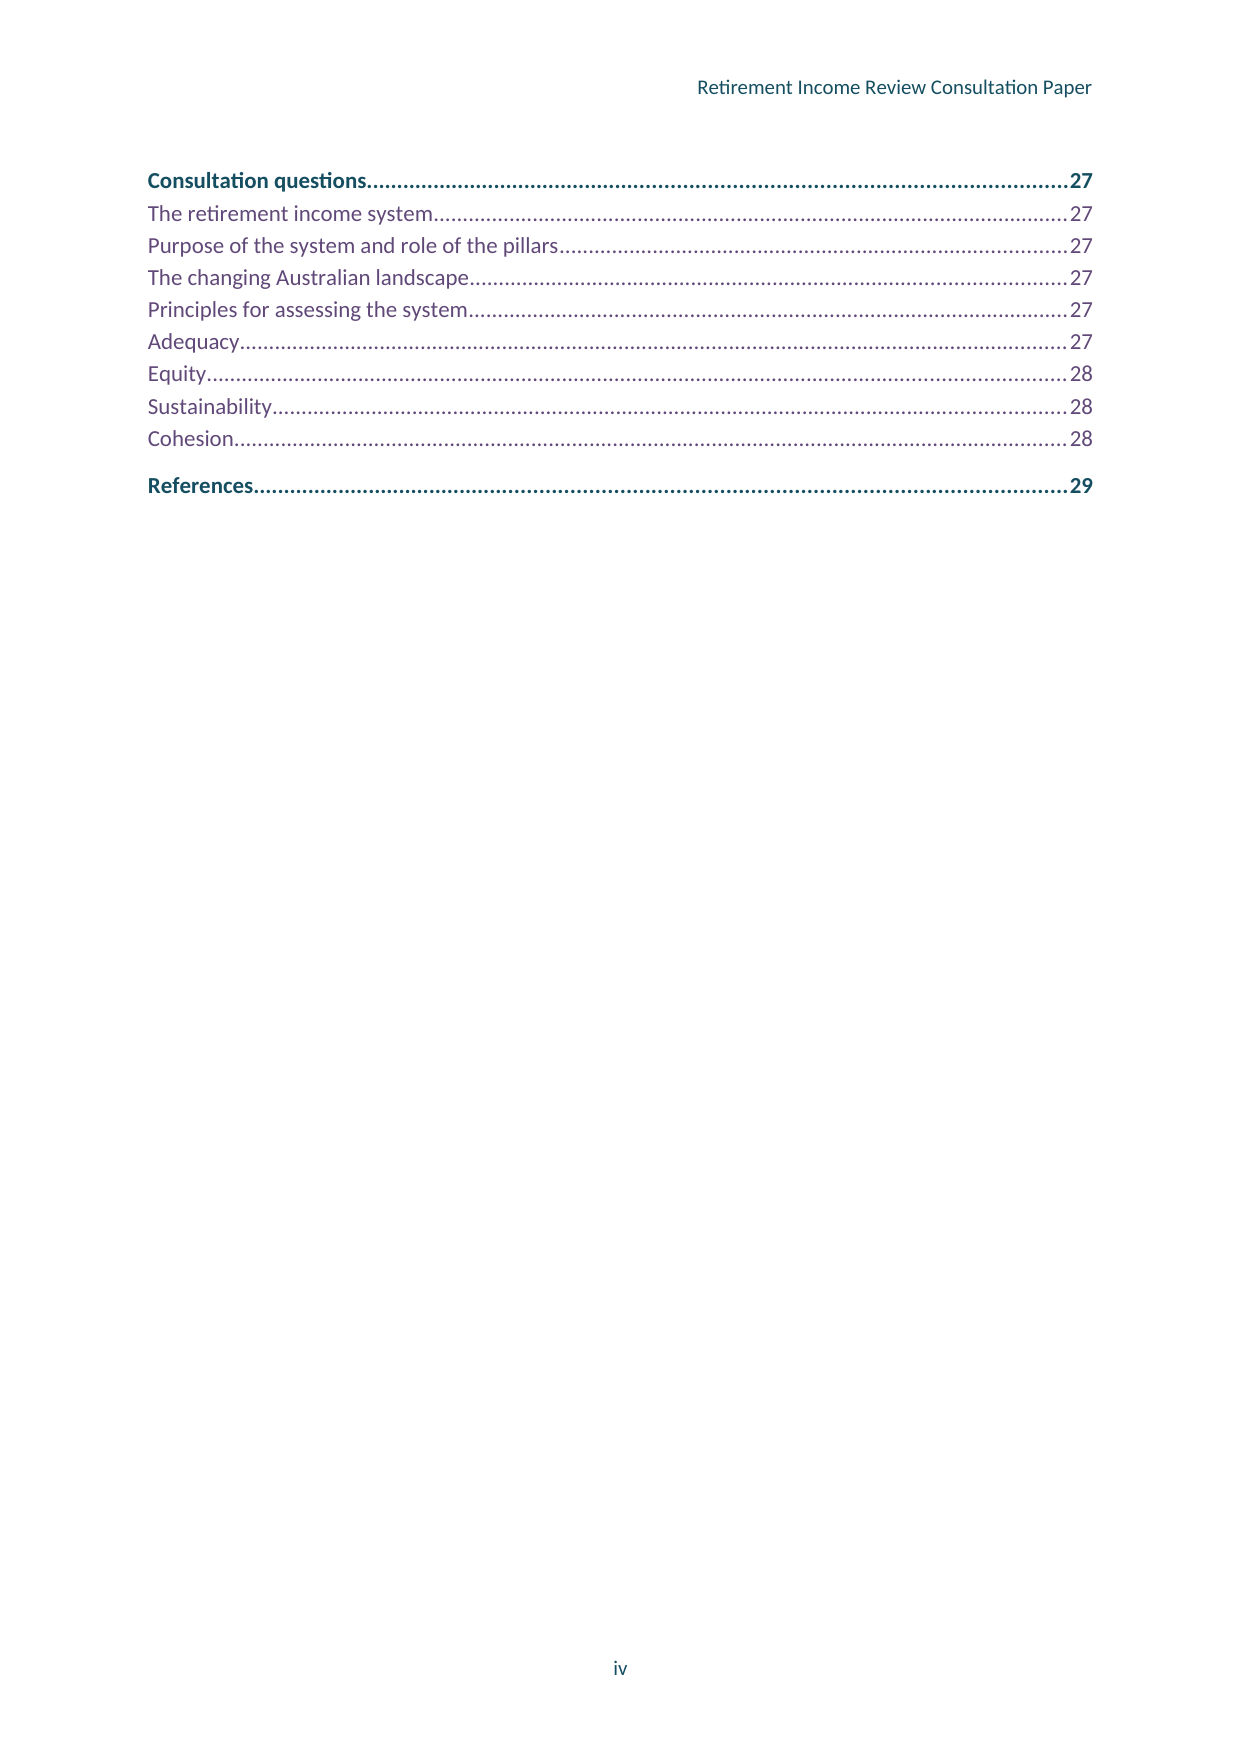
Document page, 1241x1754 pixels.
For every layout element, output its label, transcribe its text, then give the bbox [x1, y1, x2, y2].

text Consultation questions 27 [148, 166, 1093, 194]
text The retirement income system 27 [148, 199, 1093, 227]
text Adequacy 27 [148, 327, 1093, 355]
text Cohesion 28 [148, 424, 1093, 452]
text Sustainability 28 [148, 392, 1093, 420]
text Purpose of the system and role of the pillars 27 [148, 231, 1093, 259]
text References 29 [148, 471, 1093, 499]
text Principles for assessing the system 27 [148, 295, 1093, 323]
text Equity 28 [148, 359, 1093, 388]
text The changing Australian landscape 27 [148, 263, 1093, 291]
